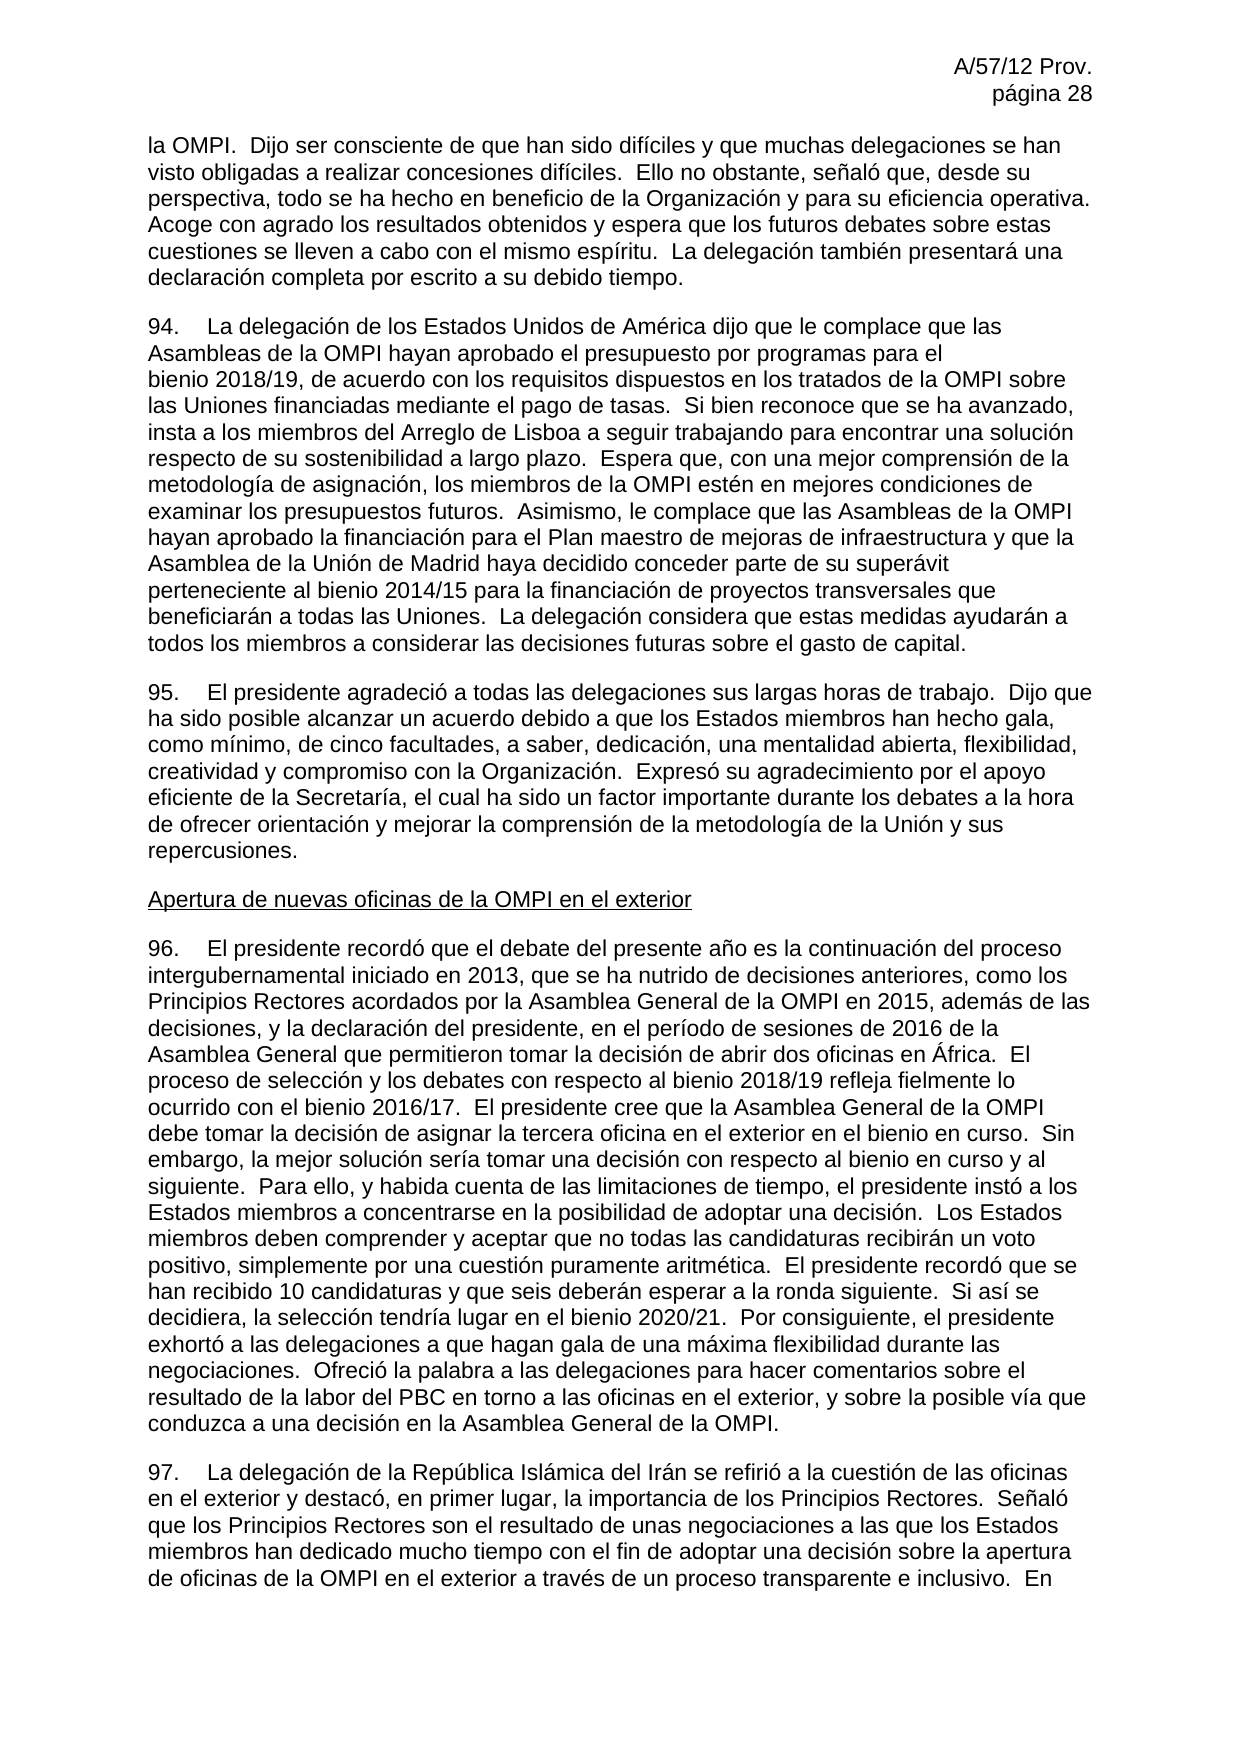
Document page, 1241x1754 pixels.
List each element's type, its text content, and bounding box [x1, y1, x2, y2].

text El presidente agradeció a todas las delegaciones sus largas horas de trabajo. Dijo que ha sido posible alcanzar un acuerdo debido a que los Estados miembros han hecho gala, como mínimo, de cinco facultades, a saber, dedicación, una mentalidad abierta, flexibilidad, creatividad y compromiso con la Organización. Expresó su agradecimiento por el apoyo eficiente de la Secretaría, el cual ha sido un factor importante durante los debates a la hora de ofrecer orientación y mejorar la comprensión de la metodología de la Unión y sus repercusiones. [148, 679, 1092, 863]
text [148, 132, 1092, 290]
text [148, 1459, 1092, 1591]
list Apertura de nuevas oficinas de la OMPI en el exterior [148, 886, 1092, 912]
text La delegación de los Estados Unidos de América dijo que le complace que las Asambleas de la OMPI hayan aprobado el presupuesto por programas para el bienio 2018/19, de acuerdo con los requisitos dispuestos en los tratados de la OMPI sobre las Uniones financiadas mediante el pago de tasas. Si bien reconoce que se ha avanzado, insta a los miembros del Arreglo de Lisboa a seguir trabajando para encontrar una solución respecto de su sostenibilidad a largo plazo. Espera que, con una mejor comprensión de la metodología de asignación, los miembros de la OMPI estén en mejores condiciones de examinar los presupuestos futuros. Asimismo, le complace que las Asambleas de la OMPI hayan aprobado la financiación para el Plan maestro de mejoras de infraestructura y que la Asamblea de la Unión de Madrid haya decidido conceder parte de su superávit perteneciente al bienio 2014/15 para la financiación de proyectos transversales que beneficiarán a todas las Uniones. La delegación considera que estas medidas ayudarán a todos los miembros a considerar las decisiones futuras sobre el gasto de capital. [148, 313, 1092, 656]
text El presidente recordó que el debate del presente año es la continuación del proceso intergubernamental iniciado en 2013, que se ha nutrido de decisiones anteriores, como los Principios Rectores acordados por la Asamblea General de la OMPI en 2015, además de las decisiones, y la declaración del presidente, en el período de sesiones de 2016 de la Asamblea General que permitieron tomar la decisión de abrir dos oficinas en África. El proceso de selección y los debates con respecto al bienio 2018/19 refleja fielmente lo ocurrido con el bienio 2016/17. El presidente cree que la Asamblea General de la OMPI debe tomar la decisión de asignar la tercera oficina en el exterior en el bienio en curso. Sin embargo, la mejor solución sería tomar una decisión con respecto al bienio en curso y al siguiente. Para ello, y habida cuenta de las limitaciones de tiempo, el presidente instó a los Estados miembros a concentrarse en la posibilidad de adoptar una decisión. Los Estados miembros deben comprender y aceptar que no todas las candidaturas recibirán un voto positivo, simplemente por una cuestión puramente aritmética. El presidente recordó que se han recibido 10 candidaturas y que seis deberán esperar a la ronda siguiente. Si así se decidiera, la selección tendría lugar en el bienio 2020/21. Por consiguiente, el presidente exhortó a las delegaciones a que hagan gala de una máxima flexibilidad durante las negociaciones. Ofreció la palabra a las delegaciones para hacer comentarios sobre el resultado de la labor del PBC en torno a las oficinas en el exterior, y sobre la posible vía que conduzca a una decisión en la Asamblea General de la OMPI. [148, 935, 1092, 1436]
